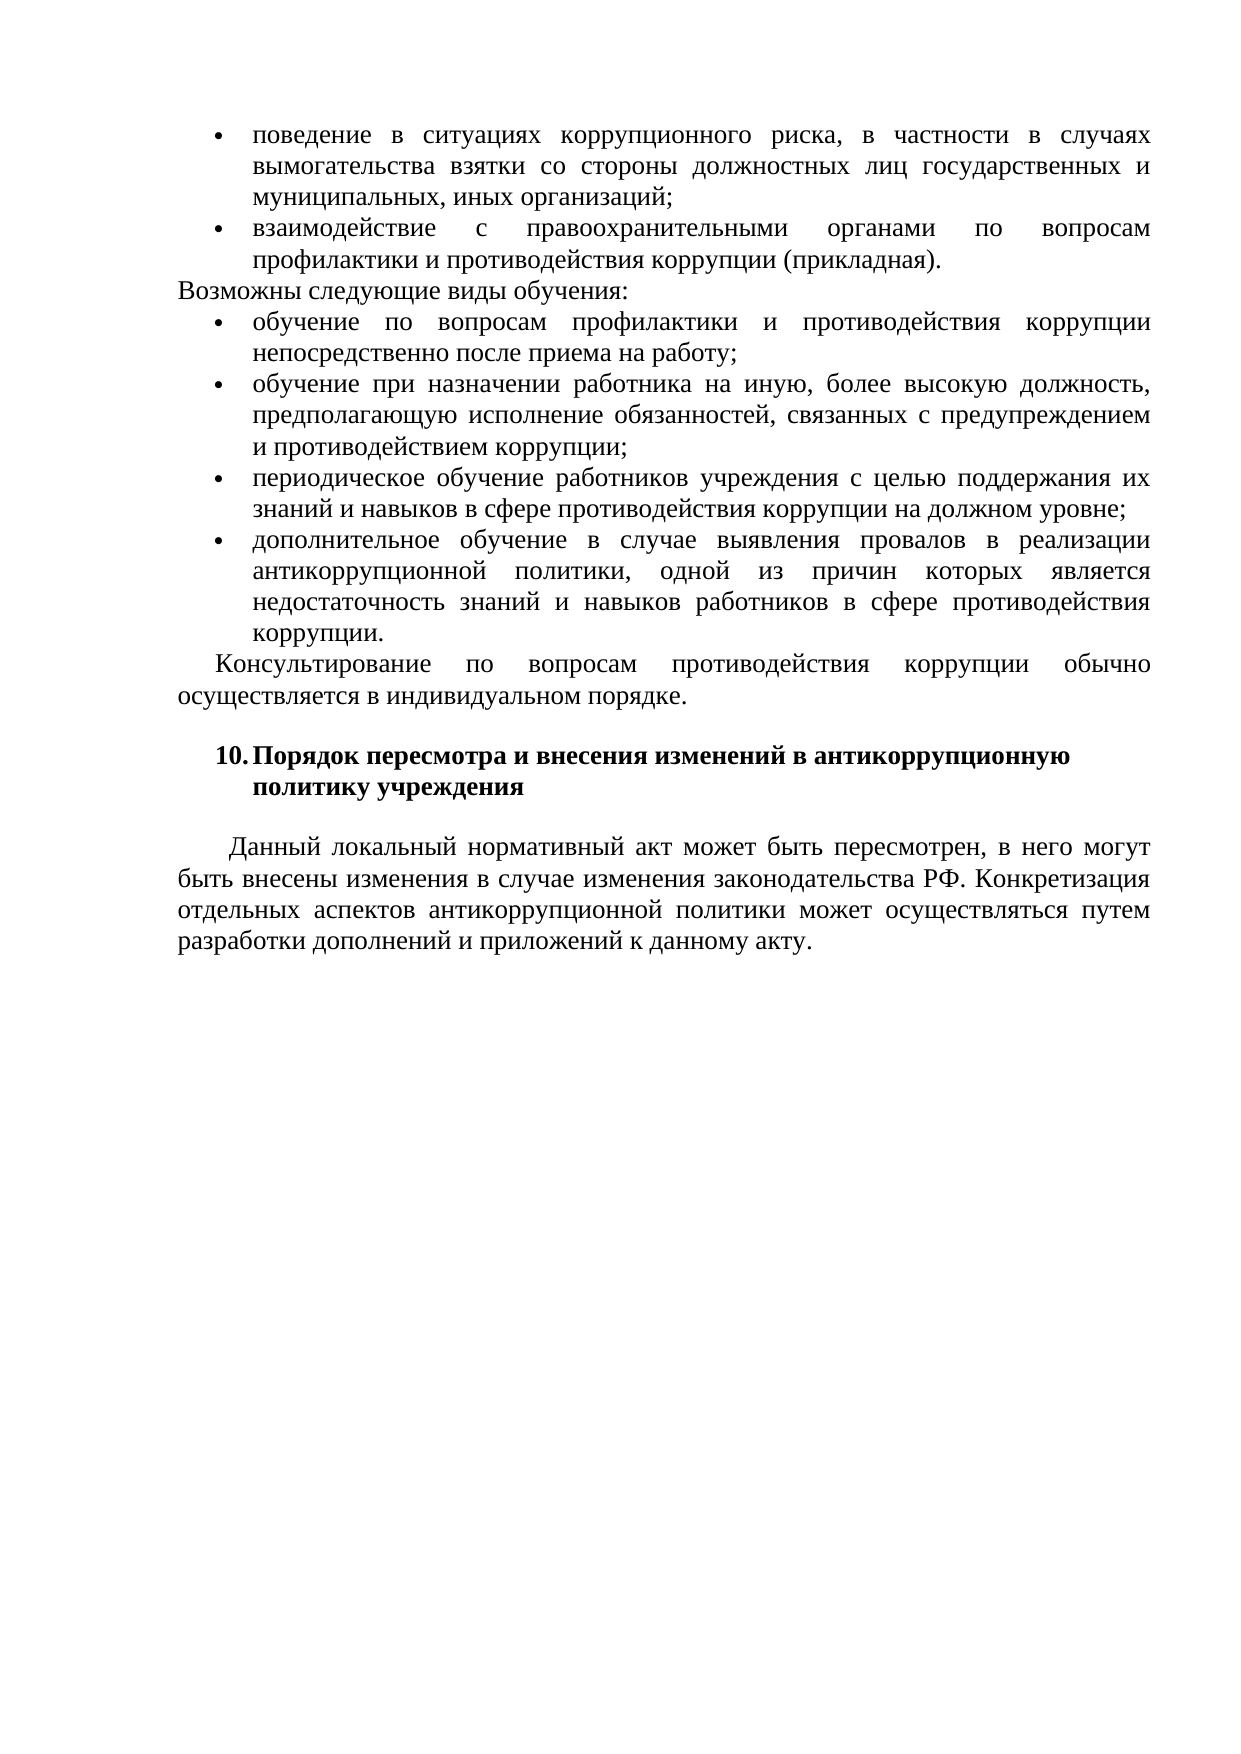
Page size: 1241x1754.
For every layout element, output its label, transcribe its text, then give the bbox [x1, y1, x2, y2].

list дополнительное обучение в случае выявления провалов в реализации антикоррупционной политики, одной из причин которых является недостаточность знаний и навыков работников в сфере противодействия коррупции. [215, 523, 1152, 648]
list обучение при назначении работника на иную, более высокую должность, предполагающую исполнение обязанностей, связанных с предупреждением и противодействием коррупции; [215, 367, 1152, 461]
list Порядок пересмотра и внесения изменений в антикоррупционную политику учреждения [215, 739, 1152, 801]
list периодическое обучение работников учреждения с целью поддержания их знаний и навыков в сфере противодействия коррупции на должном уровне; [215, 461, 1152, 523]
list поведение в ситуациях коррупционного риска, в частности в случаях вымогательства взятки со стороны должностных лиц государственных и муниципальных, иных организаций; [215, 118, 1152, 212]
text Данный локальный нормативный акт может быть пересмотрен, в него могут быть внесены изменения в случае изменения законодательства РФ. Конкретизация отдельных аспектов антикоррупционной политики может осуществляться путем разработки дополнений и приложений к данному акту. [177, 831, 1152, 955]
text Консультирование по вопросам противодействия коррупции обычно осуществляется в индивидуальном порядке. [177, 648, 1152, 710]
list взаимодействие с правоохранительными органами по вопросам профилактики и противодействия коррупции (прикладная). [215, 212, 1152, 274]
text Возможны следующие виды обучения: [177, 274, 1152, 305]
list обучение по вопросам профилактики и противодействия коррупции непосредственно после приема на работу; [215, 305, 1152, 367]
